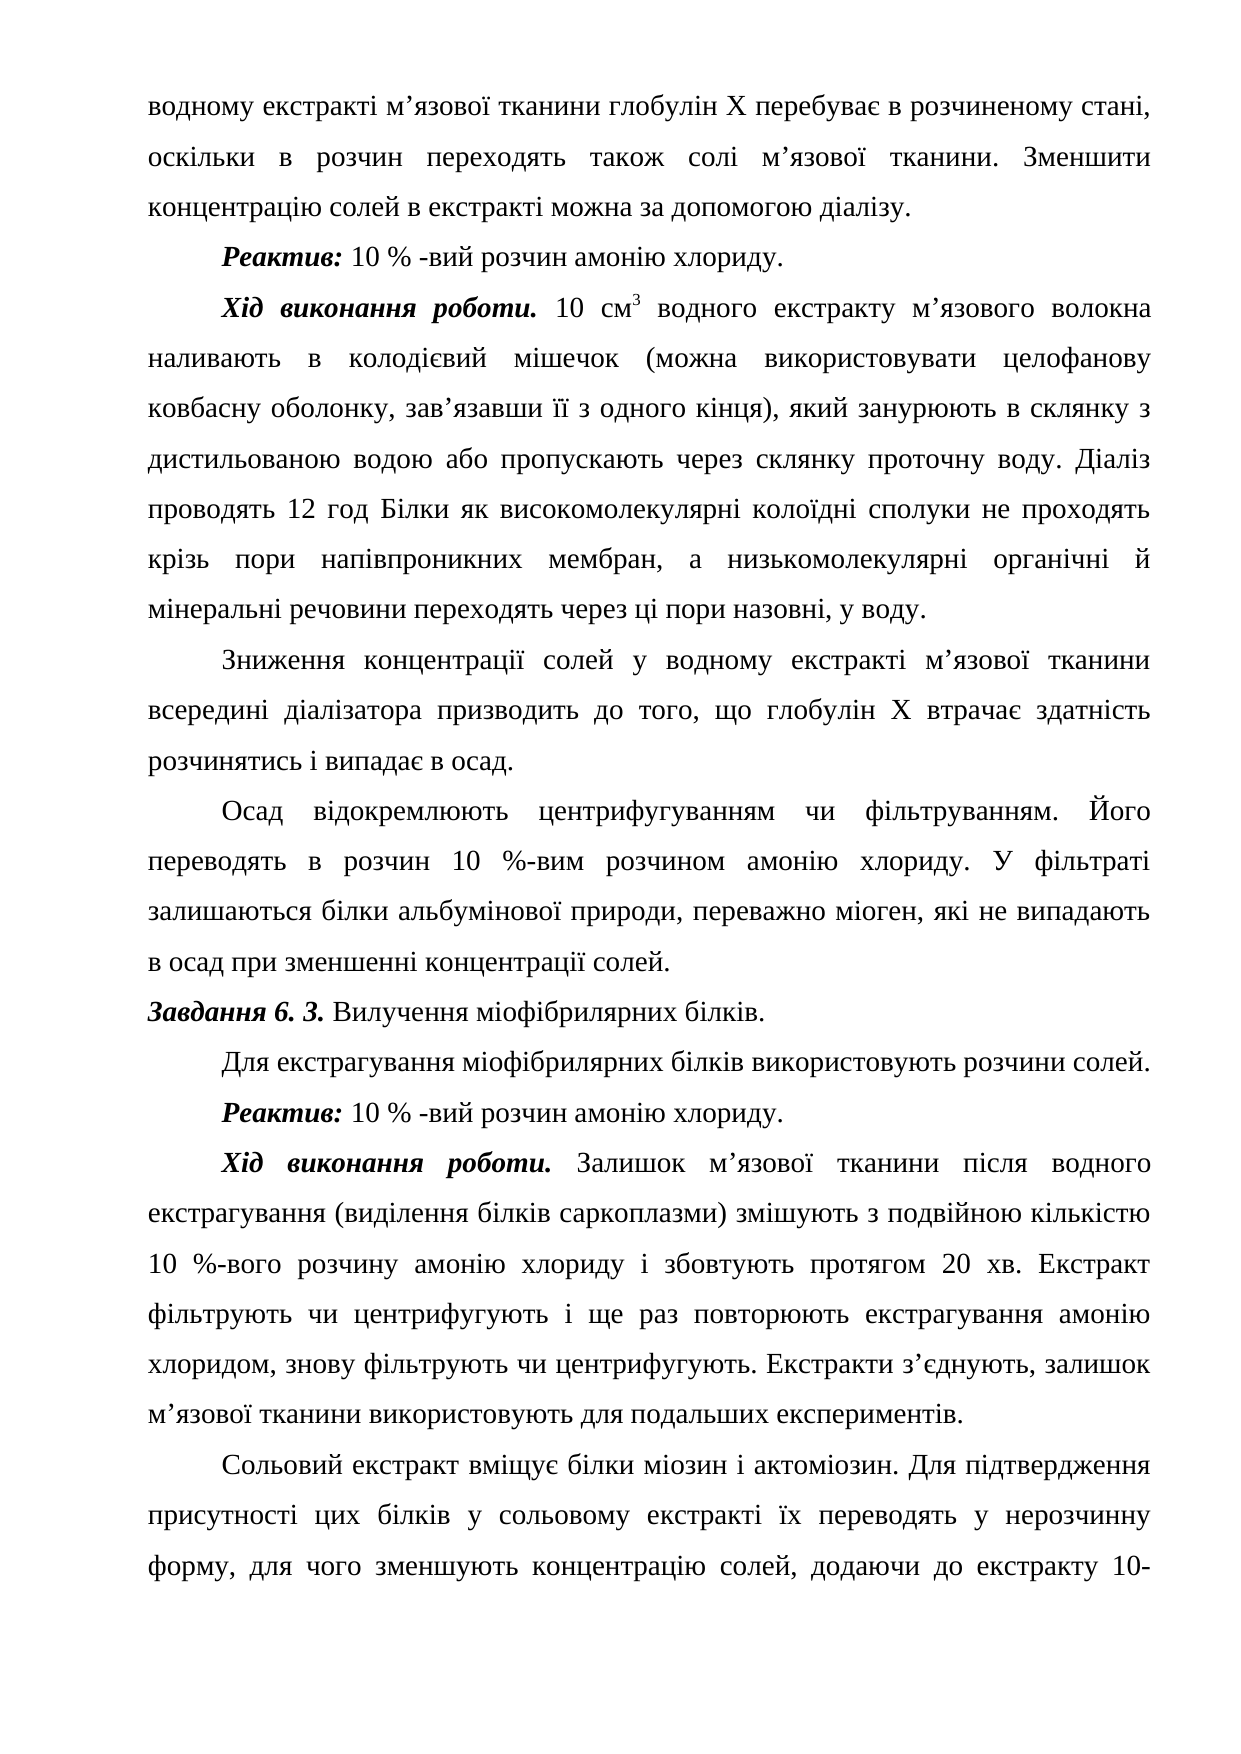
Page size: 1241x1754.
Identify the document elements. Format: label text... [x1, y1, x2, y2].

text Для екстрагування міофібрилярних білків використовують розчини солей. [148, 1044, 1152, 1078]
text Осад відокремлюють центрифугуванням чи фільтруванням. Його переводять в розчин 10 %-вим розчином амонію хлориду. У фільтраті залишаються білки альбумінової природи, переважно міоген, які не випадають в осад при зменшенні концентрації солей. [148, 793, 1152, 977]
text Зниження концентрації солей у водному екстракті м’язової тканини всередині діалізатора призводить до того, що глобулін X втрачає здатність розчинятись і випадає в осад. [148, 642, 1152, 776]
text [148, 1447, 1152, 1581]
text Реактив: 10 % -вий розчин амонію хлориду. [148, 239, 1152, 273]
text Реактив: 10 % -вий розчин амонію хлориду. [148, 1095, 1152, 1128]
text Хід виконання роботи. 10 см3 водного екстракту м’язового волокна наливають в колодієвий мішечок (можна використовувати целофанову ковбасну оболонку, зав’язавши її з одного кінця), який занурюють в склянку з дистильованою водою або пропускають через склянку проточну воду. Діаліз проводять 12 год Білки як високомолекулярні колоїдні сполуки не проходять крізь пори напівпроникних мембран, а низькомолекулярні органічні й мінеральні речовини переходять через ці пори назовні, у воду. [148, 290, 1152, 625]
text Завдання 6. 3. Вилучення міофібрилярних білків. [148, 994, 1152, 1028]
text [148, 88, 1152, 223]
text Хід виконання роботи. Залишок м’язової тканини після водного екстрагування (виділення білків саркоплазми) змішують з подвійною кількістю 10 %-вого розчину амонію хлориду і збовтують протягом 20 хв. Екстракт фільтрують чи центрифугують і ще раз повторюють екстрагування амонію хлоридом, знову фільтрують чи центрифугують. Екстракти з’єднують, залишок м’язової тканини використовують для подальших експериментів. [148, 1145, 1152, 1430]
